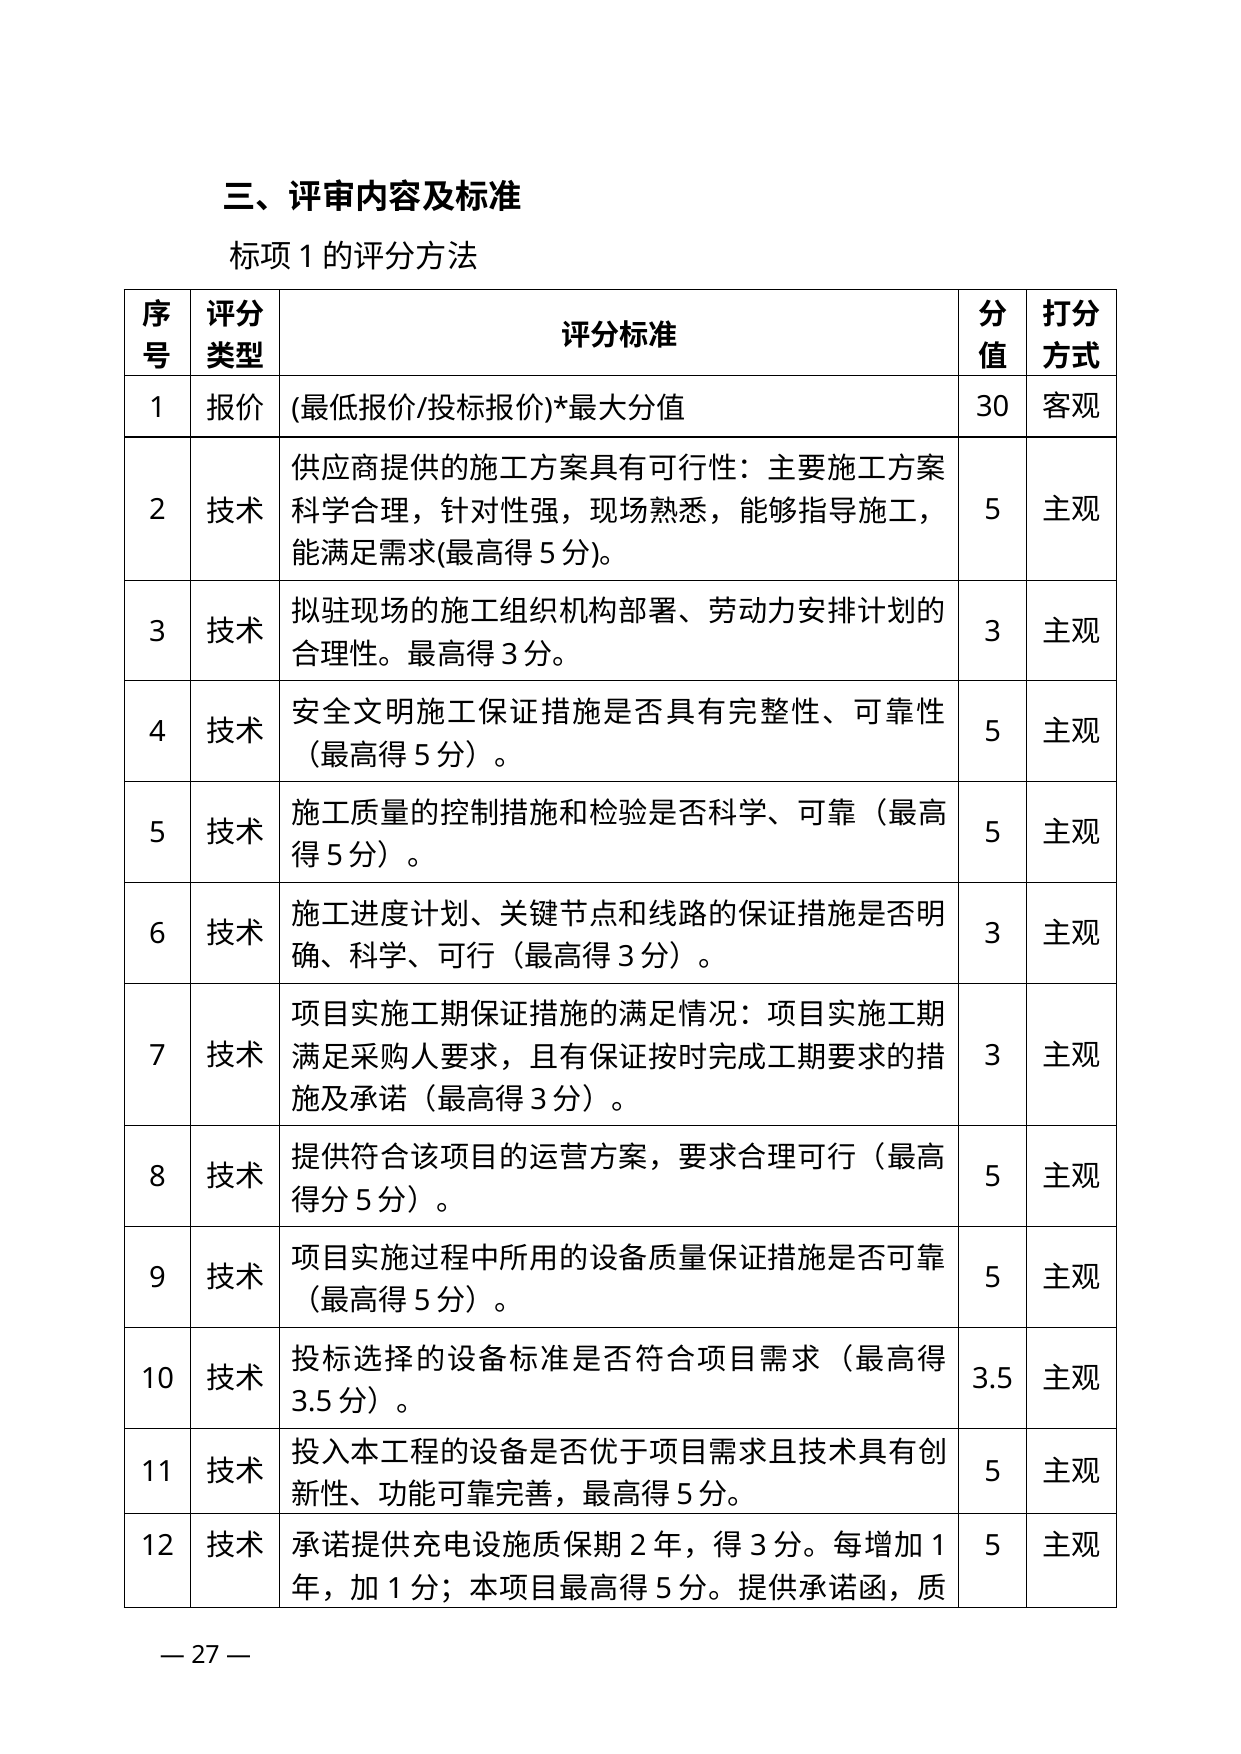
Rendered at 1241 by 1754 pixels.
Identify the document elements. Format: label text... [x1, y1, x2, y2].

table_cell 技术 [191, 883, 279, 982]
table_cell 5 [959, 1514, 1026, 1607]
table_cell 技术 [191, 581, 279, 680]
table_cell 主观 [1027, 782, 1116, 882]
table_cell 10 [125, 1328, 190, 1428]
table_cell 施工进度计划、关键节点和线路的保证措施是否明确、科学、可行（最高得3分）。 [280, 883, 958, 982]
table_cell 主观 [1027, 438, 1116, 579]
text 标项1的评分方法 [159, 229, 1081, 277]
table_cell 技术 [191, 782, 279, 882]
table_cell (最低报价/投标报价)*最大分值 [280, 376, 958, 436]
table_cell 主观 [1027, 681, 1116, 781]
table_cell 投入本工程的设备是否优于项目需求且技术具有创新性、功能可靠完善，最高得5分。 [280, 1429, 958, 1513]
table_cell 4 [125, 681, 190, 781]
table_cell 9 [125, 1227, 190, 1327]
table_cell 5 [125, 782, 190, 882]
table_cell 技术 [191, 438, 279, 579]
table_cell 安全文明施工保证措施是否具有完整性、可靠性（最高得5分）。 [280, 681, 958, 781]
table_cell 5 [959, 1429, 1026, 1513]
table_cell 5 [959, 681, 1026, 781]
table_cell 技术 [191, 1328, 279, 1428]
table_cell 主观 [1027, 1227, 1116, 1327]
table_cell 报价 [191, 376, 279, 436]
table_cell 1 [125, 376, 190, 436]
table_header 评分类型 [191, 290, 279, 375]
table_cell 7 [125, 984, 190, 1125]
table_cell 3 [959, 984, 1026, 1125]
table_cell 技术 [191, 984, 279, 1125]
table_cell 主观 [1027, 1328, 1116, 1428]
table_cell 11 [125, 1429, 190, 1513]
table_cell 主观 [1027, 1126, 1116, 1226]
table_cell 拟驻现场的施工组织机构部署、劳动力安排计划的合理性。最高得3分。 [280, 581, 958, 680]
table_header 打分方式 [1027, 290, 1116, 375]
table_header 评分标准 [280, 290, 958, 375]
table_cell 12 [125, 1514, 190, 1607]
table_cell 6 [125, 883, 190, 982]
table_cell 投标选择的设备标准是否符合项目需求（最高得3.5分）。 [280, 1328, 958, 1428]
table_cell 主观 [1027, 1429, 1116, 1513]
table_cell 技术 [191, 1126, 279, 1226]
table_cell 技术 [191, 1514, 279, 1607]
table_cell 供应商提供的施工方案具有可行性：主要施工方案科学合理，针对性强，现场熟悉，能够指导施工，能满足需求(最高得5分)。 [280, 438, 958, 579]
table_cell 主观 [1027, 984, 1116, 1125]
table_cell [280, 1514, 958, 1607]
table_cell 技术 [191, 1429, 279, 1513]
table_cell 5 [959, 1126, 1026, 1226]
table_header 序号 [125, 290, 190, 375]
table_cell 30 [959, 376, 1026, 436]
table_cell 3 [959, 581, 1026, 680]
table_cell 5 [959, 438, 1026, 579]
table_cell 技术 [191, 681, 279, 781]
table_cell 5 [959, 1227, 1026, 1327]
table_cell 施工质量的控制措施和检验是否科学、可靠（最高得5分）。 [280, 782, 958, 882]
table_cell 主观 [1027, 1514, 1116, 1607]
table_cell 3 [959, 883, 1026, 982]
table_cell 项目实施工期保证措施的满足情况：项目实施工期满足采购人要求，且有保证按时完成工期要求的措施及承诺（最高得3分）。 [280, 984, 958, 1125]
table_cell 主观 [1027, 581, 1116, 680]
table_cell 客观 [1027, 376, 1116, 436]
table_header 分值 [959, 290, 1026, 375]
table_cell 3 [125, 581, 190, 680]
table_cell 项目实施过程中所用的设备质量保证措施是否可靠（最高得5分）。 [280, 1227, 958, 1327]
text 三、评审内容及标准 [159, 175, 1081, 216]
table_cell 3.5 [959, 1328, 1026, 1428]
table_cell 主观 [1027, 883, 1116, 982]
table_cell 8 [125, 1126, 190, 1226]
table_cell 技术 [191, 1227, 279, 1327]
table_cell 2 [125, 438, 190, 579]
table_cell 提供符合该项目的运营方案，要求合理可行（最高得分5分）。 [280, 1126, 958, 1226]
table_cell 5 [959, 782, 1026, 882]
